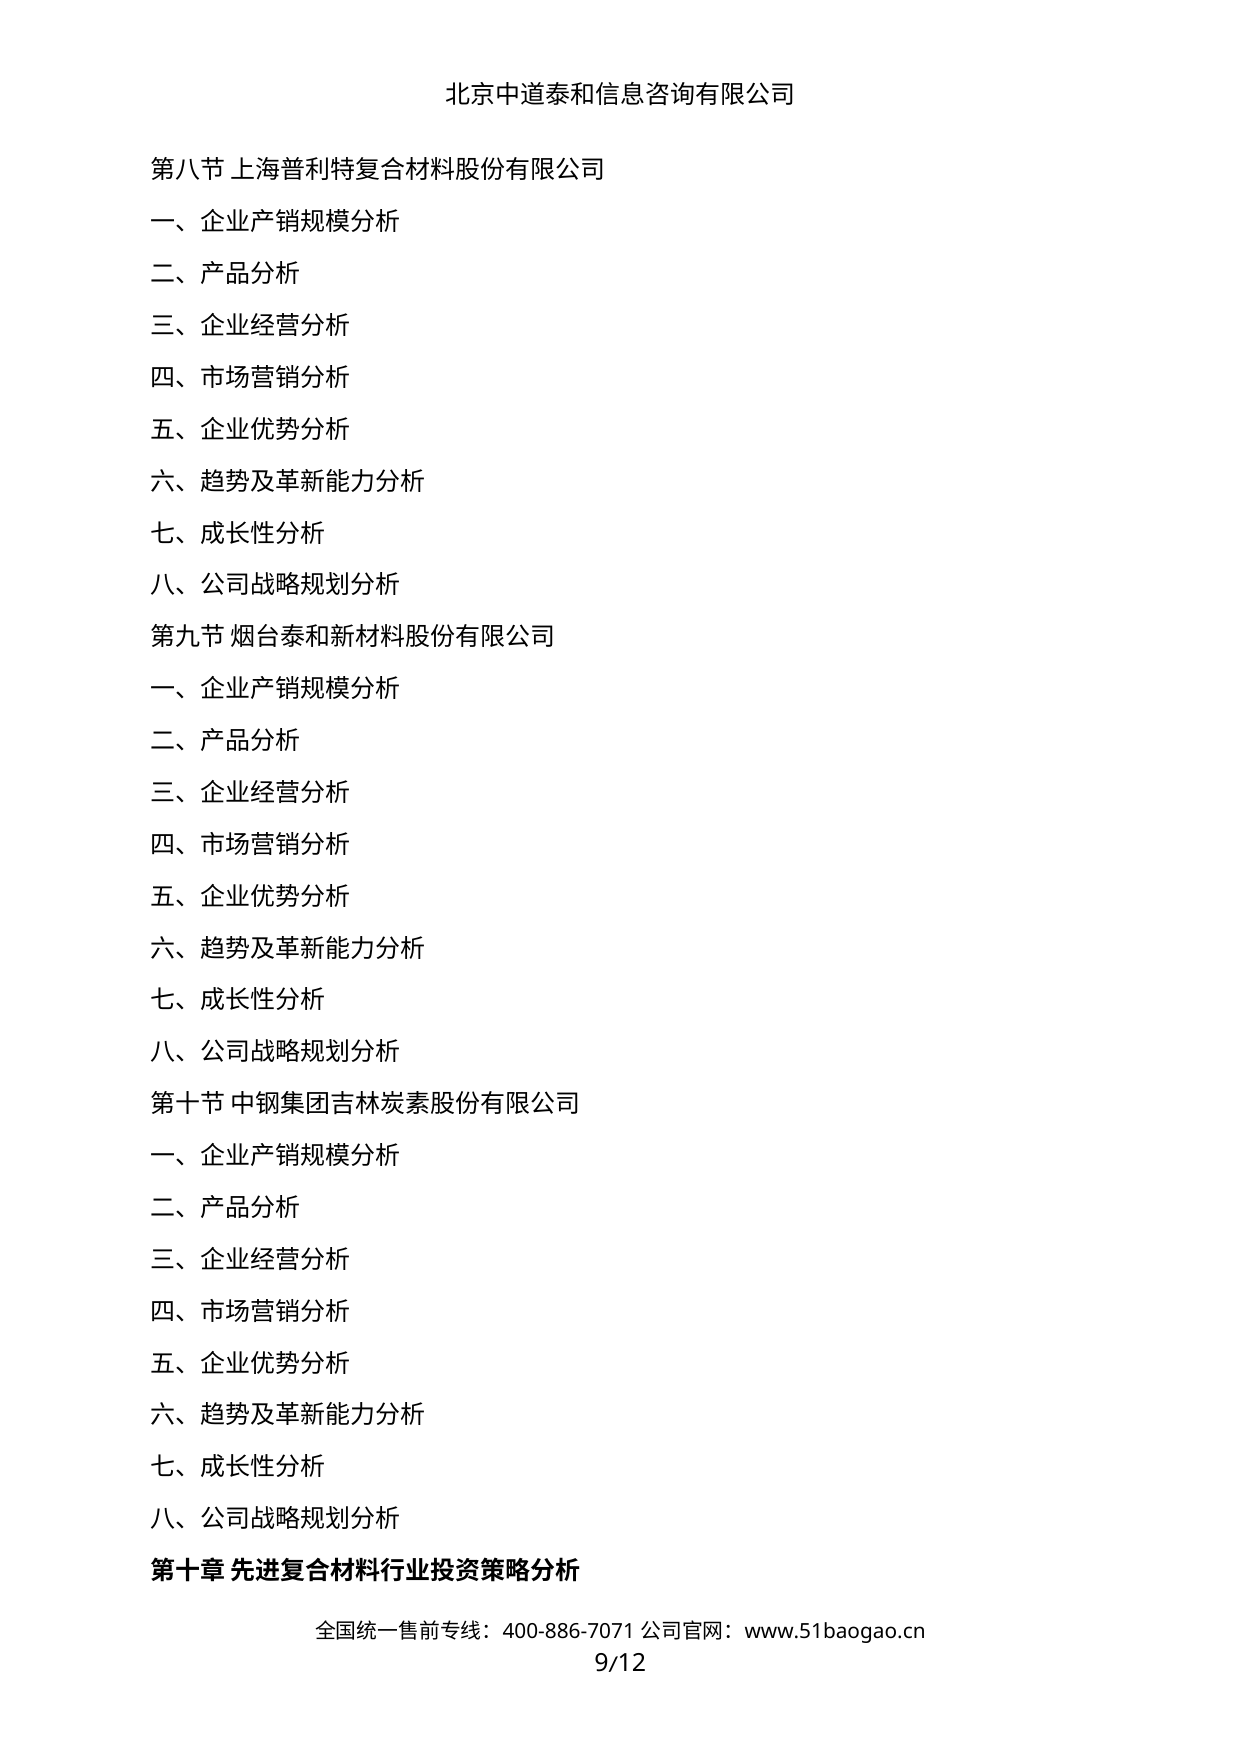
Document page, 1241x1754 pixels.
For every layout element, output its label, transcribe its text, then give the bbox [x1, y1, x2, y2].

text 六、趋势及革新能力分析 [150, 1395, 1090, 1431]
text 五、企业优势分析 [150, 876, 1090, 912]
text 八、公司战略规划分析 [150, 565, 1090, 601]
text 第十节 中钢集团吉林炭素股份有限公司 [150, 1084, 1090, 1120]
text 八、公司战略规划分析 [150, 1499, 1090, 1535]
text 一、企业产销规模分析 [150, 669, 1090, 705]
text 五、企业优势分析 [150, 409, 1090, 446]
text 七、成长性分析 [150, 513, 1090, 549]
text 一、企业产销规模分析 [150, 1136, 1090, 1172]
text 七、成长性分析 [150, 980, 1090, 1016]
text 第九节 烟台泰和新材料股份有限公司 [150, 617, 1090, 653]
text 七、成长性分析 [150, 1447, 1090, 1483]
text 三、企业经营分析 [150, 1239, 1090, 1276]
text 六、趋势及革新能力分析 [150, 928, 1090, 964]
text 八、公司战略规划分析 [150, 1032, 1090, 1068]
text 四、市场营销分析 [150, 1291, 1090, 1327]
text 一、企业产销规模分析 [150, 202, 1090, 238]
text 第八节 上海普利特复合材料股份有限公司 [150, 150, 1090, 186]
text 二、产品分析 [150, 1187, 1090, 1224]
text 五、企业优势分析 [150, 1343, 1090, 1379]
text 三、企业经营分析 [150, 306, 1090, 342]
text 三、企业经营分析 [150, 772, 1090, 809]
text 二、产品分析 [150, 254, 1090, 290]
text 第十章 先进复合材料行业投资策略分析 [150, 1551, 1090, 1587]
text 四、市场营销分析 [150, 357, 1090, 394]
text 二、产品分析 [150, 721, 1090, 757]
text 六、趋势及革新能力分析 [150, 461, 1090, 497]
text 四、市场营销分析 [150, 824, 1090, 861]
